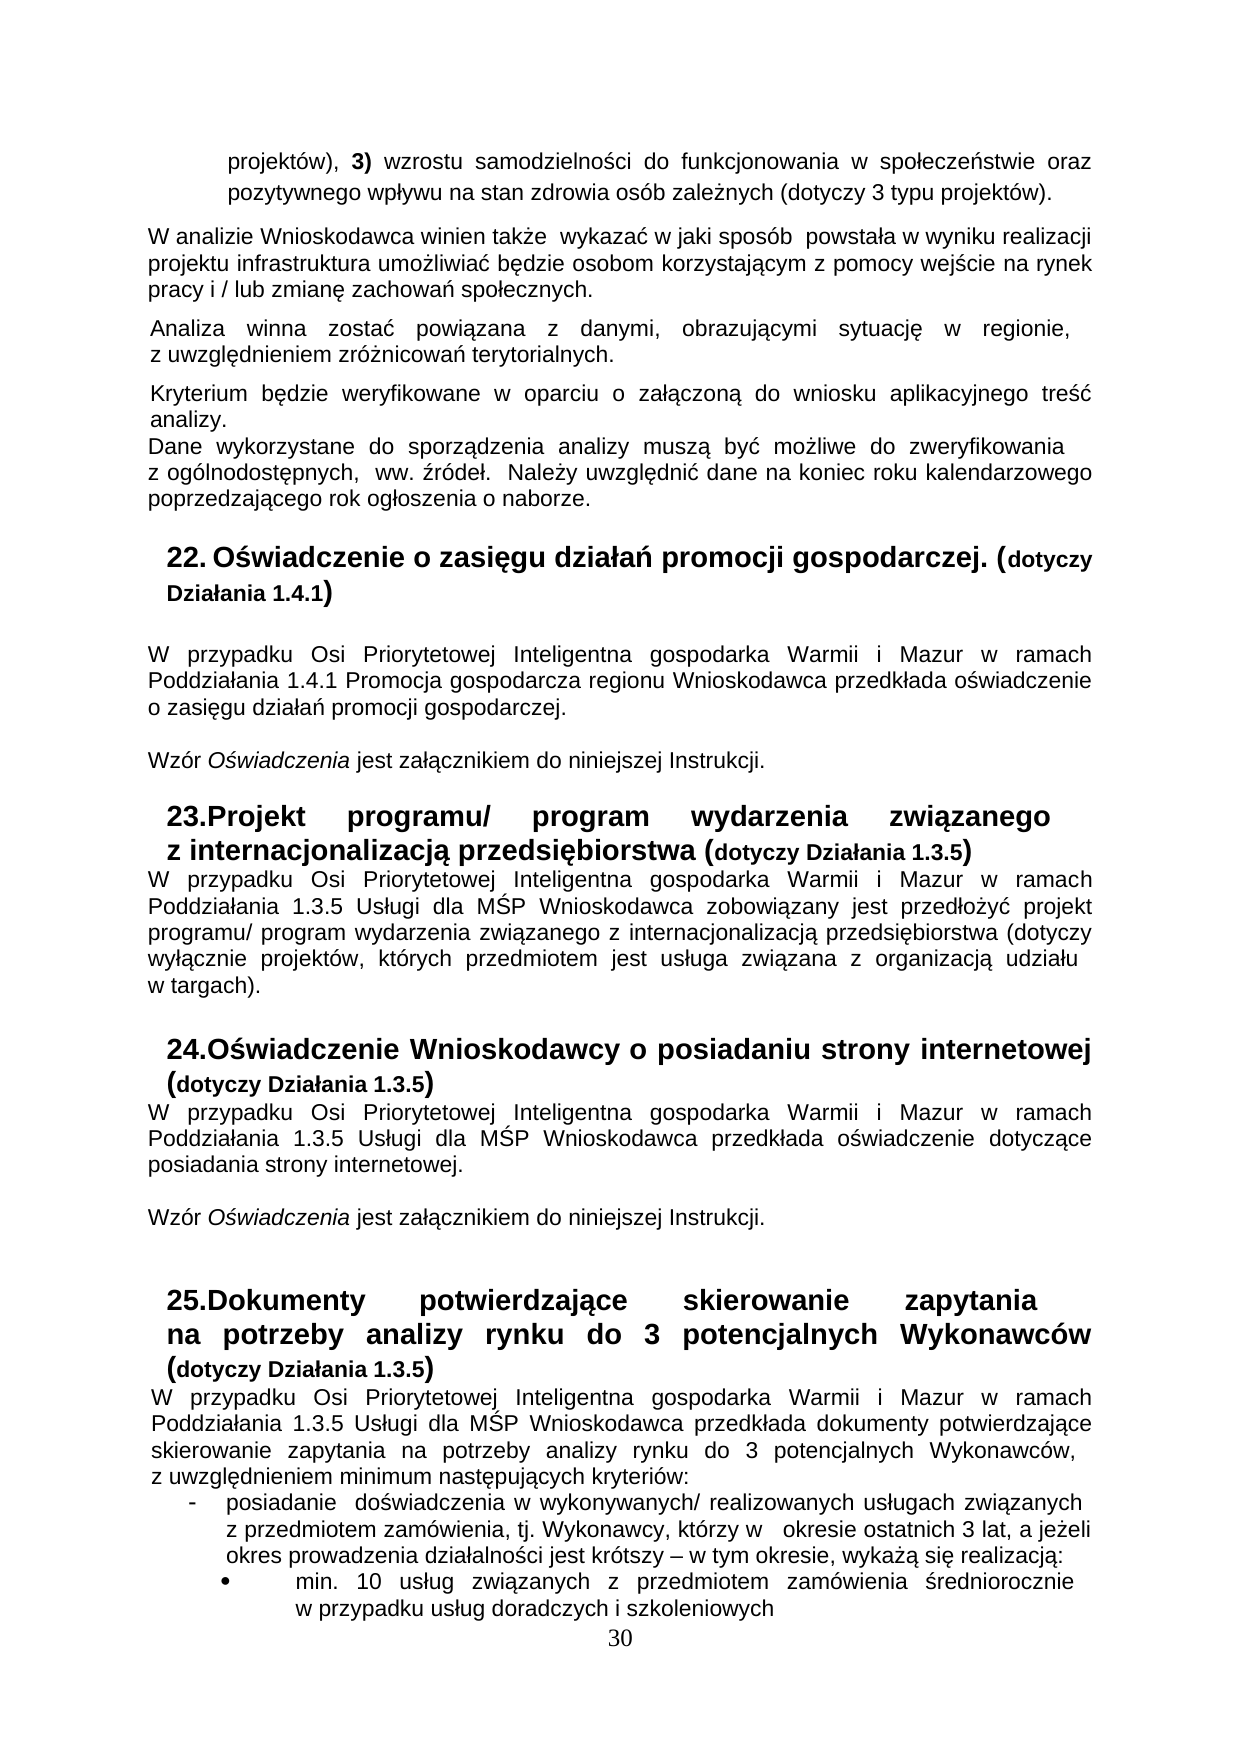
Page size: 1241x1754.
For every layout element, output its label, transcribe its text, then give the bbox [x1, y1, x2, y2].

text Analiza winna zostać powiązana z danymi, obrazującymi sytuację w regionie, z uwzględnieniem zróżnicowań terytorialnych. [150, 315, 1093, 367]
text Wzór Oświadczenia jest załącznikiem do niniejszej Instrukcji. [148, 1178, 1093, 1231]
text W przypadku Osi Priorytetowej Inteligentna gospodarka Warmii i Mazur w ramach Poddziałania 1.3.5 Usługi dla MŚP Wnioskodawca przedkłada dokumenty potwierdzające skierowanie zapytania na potrzeby analizy rynku do 3 potencjalnych Wykonawców, z uwzględnieniem minimum następujących kryteriów: [151, 1384, 1093, 1489]
text 25.Dokumenty potwierdzające skierowanie zapytania na potrzeby analizy rynku do 3 potencjalnych Wykonawców (dotyczy Działania 1.3.5) [166, 1283, 1093, 1384]
text Kryterium będzie weryfikowane w oparciu o załączoną do wniosku aplikacyjnego treść analizy. [150, 380, 1093, 433]
list Wzór Oświadczenia jest załącznikiem do niniejszej Instrukcji. [148, 720, 1093, 773]
text W analizie Wnioskodawca winien także wykazać w jaki sposób powstała w wyniku realizacji projektu infrastruktura umożliwiać będzie osobom korzystającym z pomocy wejście na rynek pracy i / lub zmianę zachowań społecznych. [148, 223, 1093, 302]
text 23.Projekt programu/ program wydarzenia związanego z internacjonalizacją przedsiębiorstwa (dotyczy Działania 1.3.5) [166, 799, 1093, 866]
text 24.Oświadczenie Wnioskodawcy o posiadaniu strony internetowej (dotyczy Działania 1.3.5) [166, 1032, 1093, 1099]
text W przypadku Osi Priorytetowej Inteligentna gospodarka Warmii i Mazur w ramach Poddziałania 1.4.1 Promocja gospodarcza regionu Wnioskodawca przedkłada oświadczenie o zasięgu działań promocji gospodarczej. [148, 641, 1093, 720]
list min. 10 usług związanych z przedmiotem zamówienia średniorocznie w przypadku usług doradczych i szkoleniowych [221, 1568, 1093, 1621]
text W przypadku Osi Priorytetowej Inteligentna gospodarka Warmii i Mazur w ramach Poddziałania 1.3.5 Usługi dla MŚP Wnioskodawca przedkłada oświadczenie dotyczące posiadania strony internetowej. [148, 1099, 1093, 1178]
text W przypadku Osi Priorytetowej Inteligentna gospodarka Warmii i Mazur w ramach Poddziałania 1.3.5 Usługi dla MŚP Wnioskodawca zobowiązany jest przedłożyć projekt programu/ program wydarzenia związanego z internacjonalizacją przedsiębiorstwa (dotyczy wyłącznie projektów, których przedmiotem jest usługa związana z organizacją udziału w targach). [148, 866, 1093, 998]
text Dane wykorzystane do sporządzenia analizy muszą być możliwe do zweryfikowania z ogólnodostępnych, ww. źródeł. Należy uwzględnić dane na koniec roku kalendarzowego poprzedzającego rok ogłoszenia o naborze. [148, 433, 1093, 512]
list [190, 148, 1093, 206]
list 22. Oświadczenie o zasięgu działań promocji gospodarczej. (dotyczy Działania 1.4.1) [166, 541, 1093, 608]
list posiadanie doświadczenia w wykonywanych/ realizowanych usługach związanych z przedmiotem zamówienia, tj. Wykonawcy, którzy w okresie ostatnich 3 lat, a jeżeli okres prowadzenia działalności jest krótszy – w tym okresie, wykażą się realizacją: [188, 1489, 1093, 1568]
